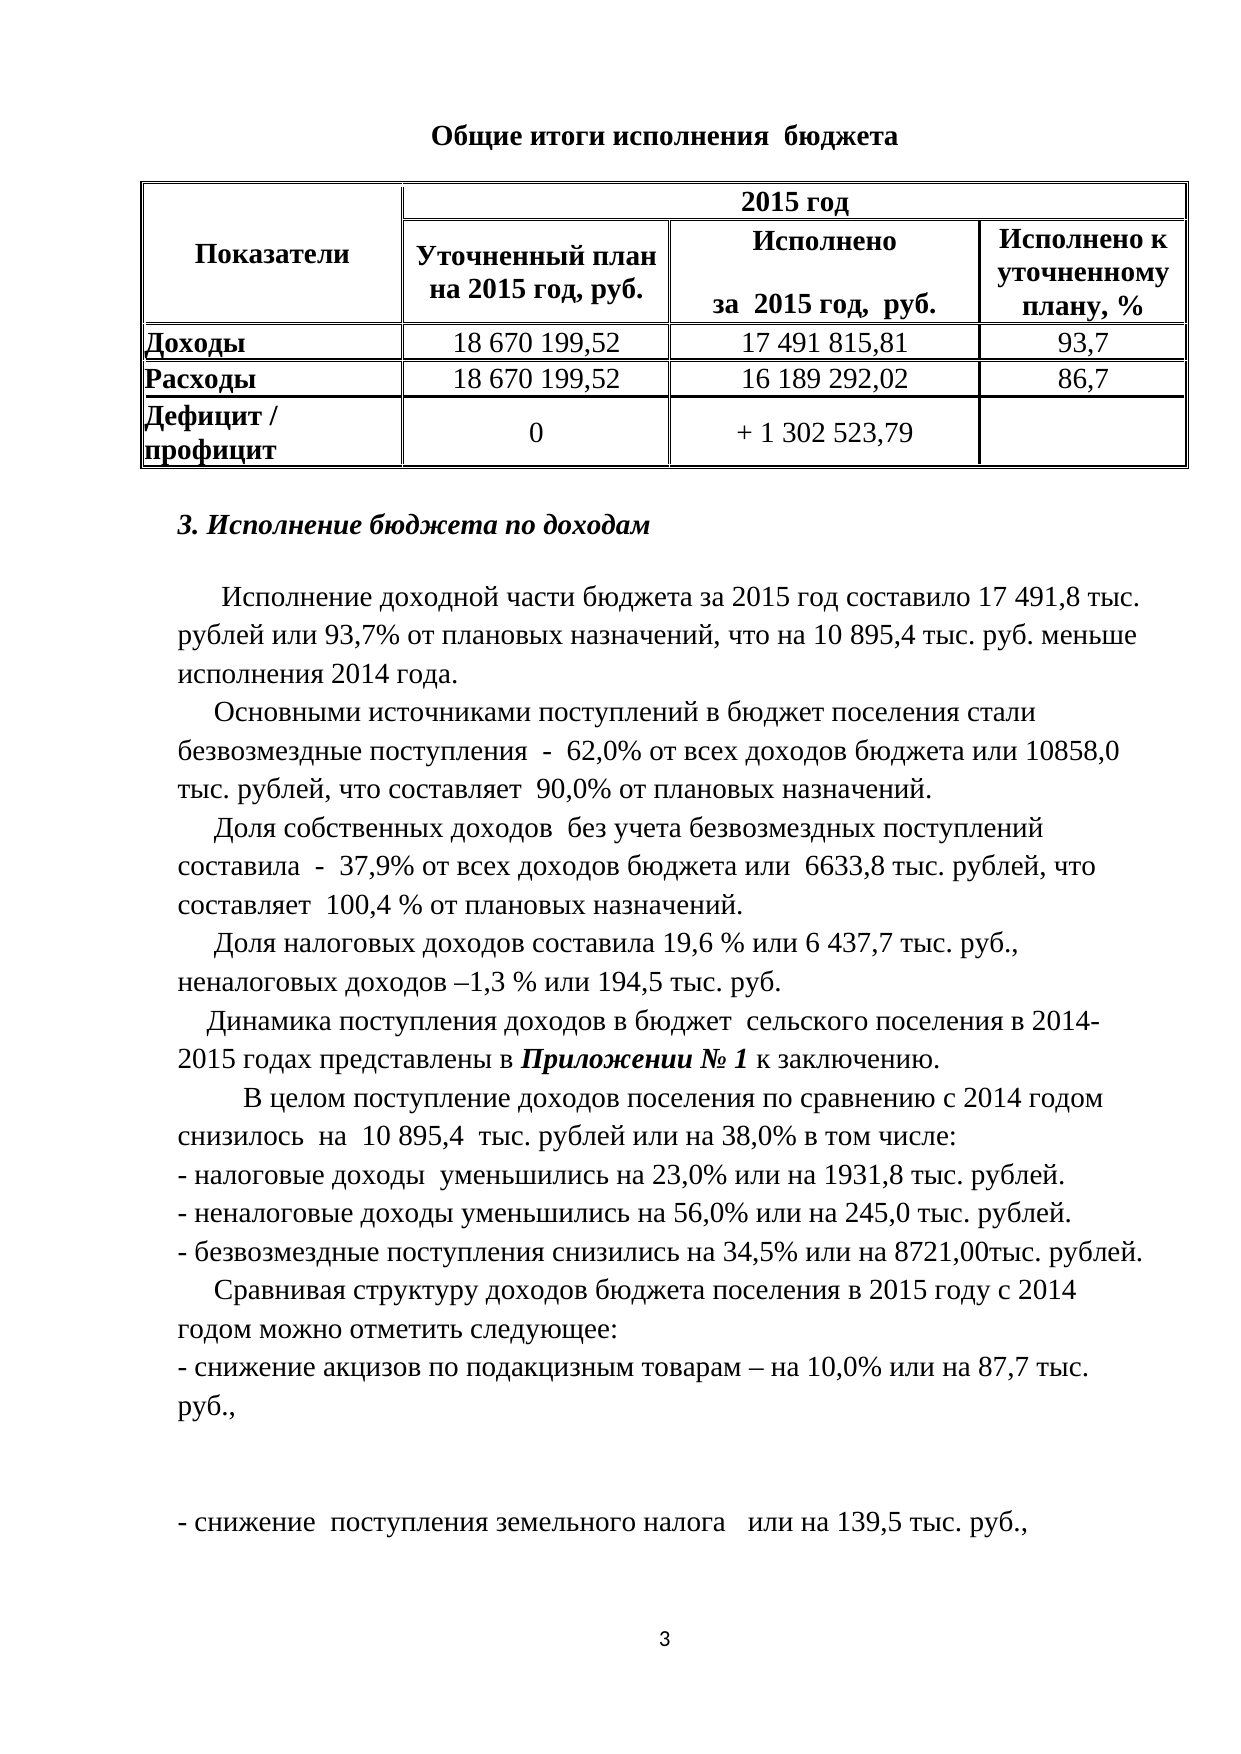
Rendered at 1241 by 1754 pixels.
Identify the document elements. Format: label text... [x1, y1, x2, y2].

table_cell Исполнено к уточненному плану, % [979, 218, 1187, 321]
table_cell Доходы [144, 321, 401, 358]
text - безвозмездные поступления снизились на 34,5% или на 8721,00тыс. рублей. [177, 1234, 1152, 1267]
text В целом поступление доходов поселения по сравнению с 2014 годом снизилось на 10 895,4 тыс. рублей или на 38,0% в том числе: [177, 1080, 1152, 1152]
text Доля собственных доходов без учета безвозмездных поступлений составила - 37,9% от всех доходов бюджета или 6633,8 тыс. рублей, что составляет 100,4 % от плановых назначений. [177, 810, 1152, 921]
table_cell 18 670 199,52 [404, 362, 668, 395]
text - снижение акцизов по подакцизным товарам – на 10,0% или на 87,7 тыс. руб., [177, 1349, 1152, 1422]
table_cell 86,7 [981, 358, 1186, 395]
table_cell Уточненный план на 2015 год, руб. [404, 221, 668, 321]
table_cell 17 491 815,81 [671, 325, 978, 358]
text - налоговые доходы уменьшились на 23,0% или на 1931,8 тыс. рублей. [177, 1157, 1152, 1190]
table_header Показатели [144, 184, 403, 321]
table_cell Расходы [144, 358, 401, 395]
table_header 2015 год [403, 184, 1185, 218]
table_cell 93,7 [981, 321, 1186, 358]
text Сравнивая структуру доходов бюджета поселения в 2015 году с 2014 годом можно отметить следующее: [177, 1272, 1152, 1344]
table_cell [979, 395, 1185, 465]
text - неналоговые доходы уменьшились на 56,0% или на 245,0 тыс. рублей. [177, 1195, 1152, 1229]
text Доля налоговых доходов составила 19,6 % или 6 437,7 тыс. руб., неналоговых доходов –1,3 % или 194,5 тыс. руб. [177, 926, 1152, 998]
table_cell Исполнено за 2015 год, руб. [671, 221, 978, 321]
table_cell Дефицит / профицит [144, 395, 403, 465]
text Динамика поступления доходов в бюджет сельского поселения в 2014-2015 годах представлены в Приложении № 1 к заключению. [177, 1003, 1152, 1075]
table_cell + 1 302 523,79 [670, 398, 979, 465]
text 3. Исполнение бюджета по доходам [177, 507, 1152, 541]
text Исполнение доходной части бюджета за 2015 год составило 17 491,8 тыс. рублей или 93,7% от плановых назначений, что на 10 895,4 тыс. руб. меньше исполнения 2014 года. [177, 579, 1152, 689]
text - снижение поступления земельного налога или на 139,5 тыс. руб., [177, 1504, 1152, 1537]
text Основными источниками поступлений в бюджет поселения стали безвозмездные поступления - 62,0% от всех доходов бюджета или 10858,0 тыс. рублей, что составляет 90,0% от плановых назначений. [177, 694, 1152, 805]
table_cell 18 670 199,52 [404, 325, 668, 358]
table_cell 0 [403, 398, 670, 465]
text Общие итоги исполнения бюджета [177, 118, 1152, 152]
table_cell 16 189 292,02 [671, 362, 978, 395]
